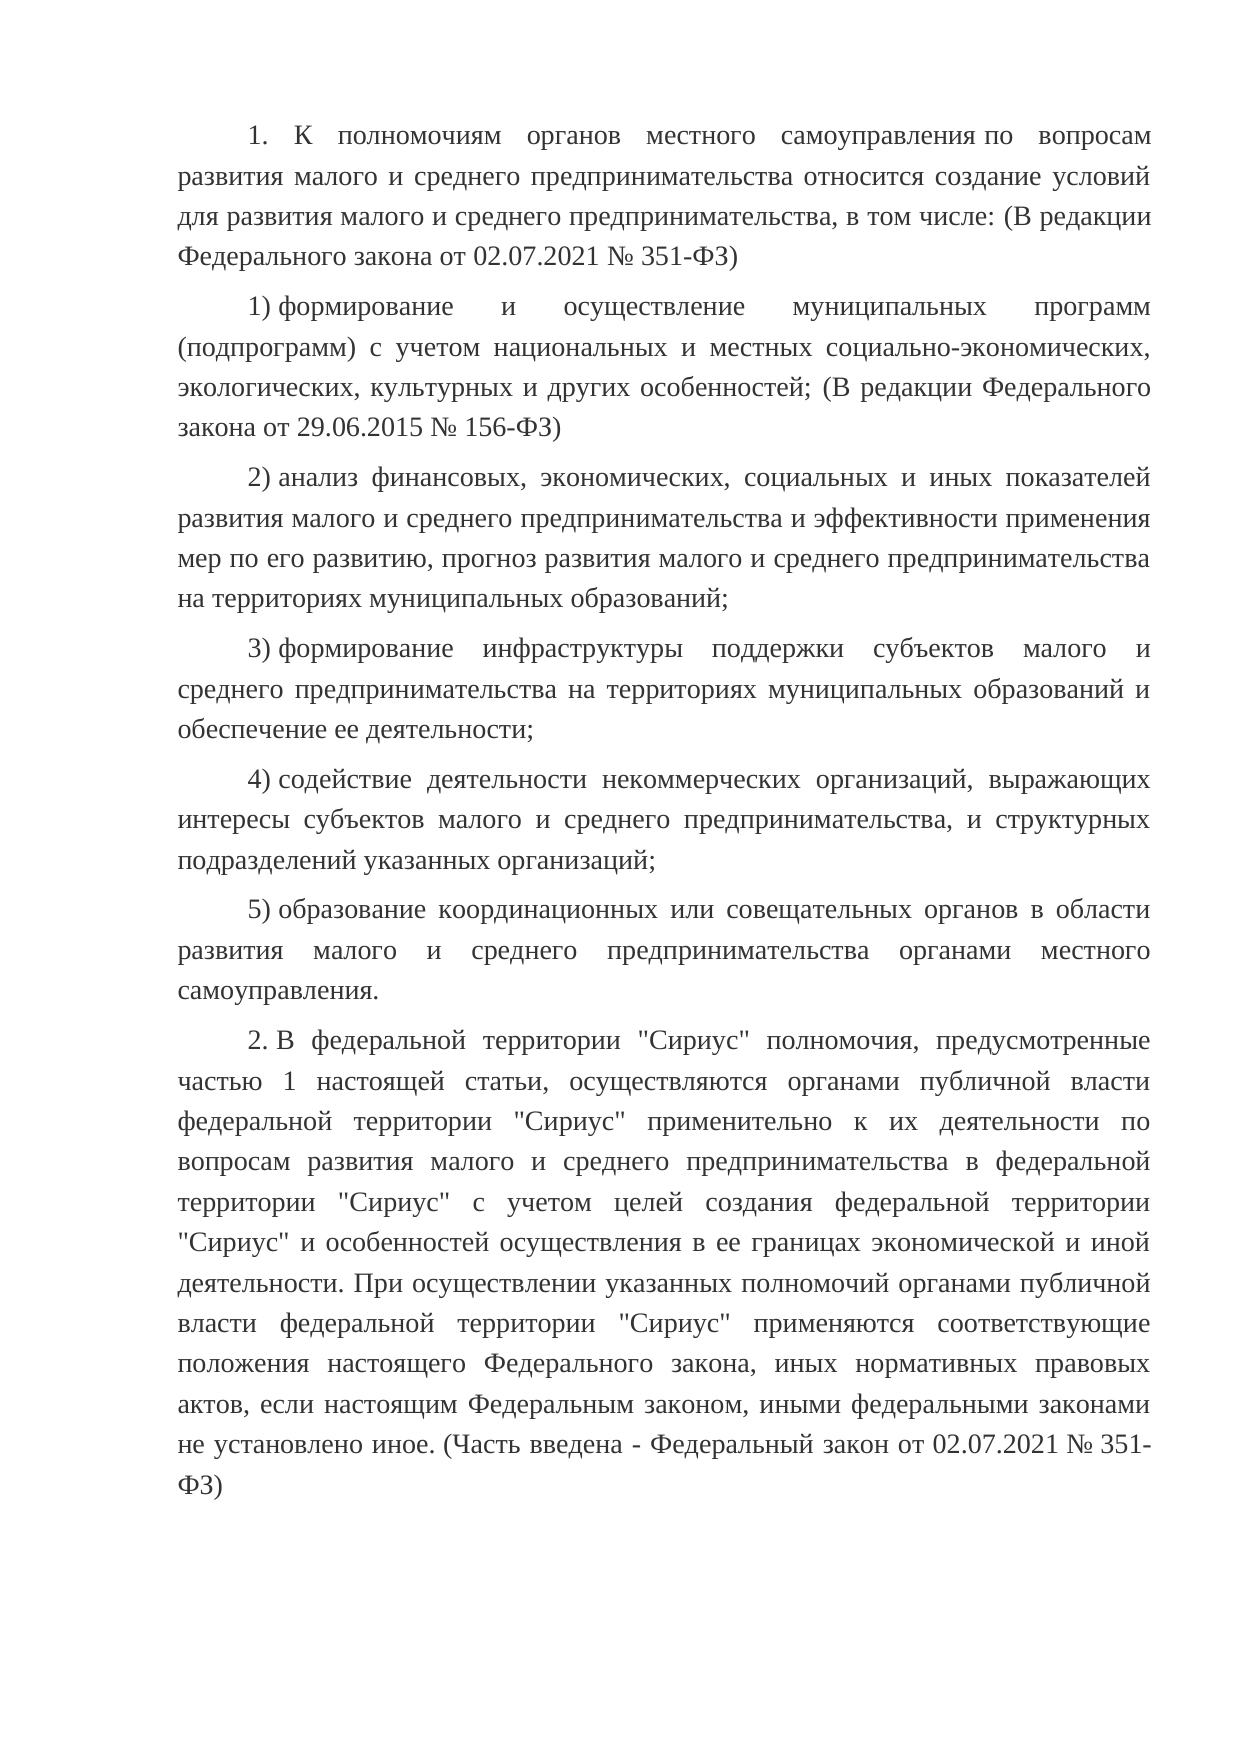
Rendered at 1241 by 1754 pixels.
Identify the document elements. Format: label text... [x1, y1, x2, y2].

text 4) содействие деятельности некоммерческих организаций, выражающих интересы субъектов малого и среднего предпринимательства, и структурных подразделений указанных организаций; [177, 762, 1152, 875]
text 1. К полномочиям органов местного самоуправления по вопросам развития малого и среднего предпринимательства относится создание условий для развития малого и среднего предпринимательства, в том числе: (В редакции Федерального закона от 02.07.2021 № 351-ФЗ) [177, 118, 1152, 272]
text 1) формирование и осуществление муниципальных программ (подпрограмм) с учетом национальных и местных социально-экономических, экологических, культурных и других особенностей; (В редакции Федерального закона от 29.06.2015 № 156-ФЗ) [177, 289, 1152, 443]
text 5) образование координационных или совещательных органов в области развития малого и среднего предпринимательства органами местного самоуправления. [177, 892, 1152, 1006]
text 2) анализ финансовых, экономических, социальных и иных показателей развития малого и среднего предпринимательства и эффективности применения мер по его развитию, прогноз развития малого и среднего предпринимательства на территориях муниципальных образований; [177, 460, 1152, 614]
text 3) формирование инфраструктуры поддержки субъектов малого и среднего предпринимательства на территориях муниципальных образований и обеспечение ее деятельности; [177, 631, 1152, 744]
text 2. В федеральной территории "Сириус" полномочия, предусмотренные частью 1 настоящей статьи, осуществляются органами публичной власти федеральной территории "Сириус" применительно к их деятельности по вопросам развития малого и среднего предпринимательства в федеральной территории "Сириус" с учетом целей создания федеральной территории "Сириус" и особенностей осуществления в ее границах экономической и иной деятельности. При осуществлении указанных полномочий органами публичной власти федеральной территории "Сириус" применяются соответствующие положения настоящего Федерального закона, иных нормативных правовых актов, если настоящим Федеральным законом, иными федеральными законами не установлено иное. (Часть введена - Федеральный закон от 02.07.2021 № 351-ФЗ) [177, 1023, 1152, 1500]
